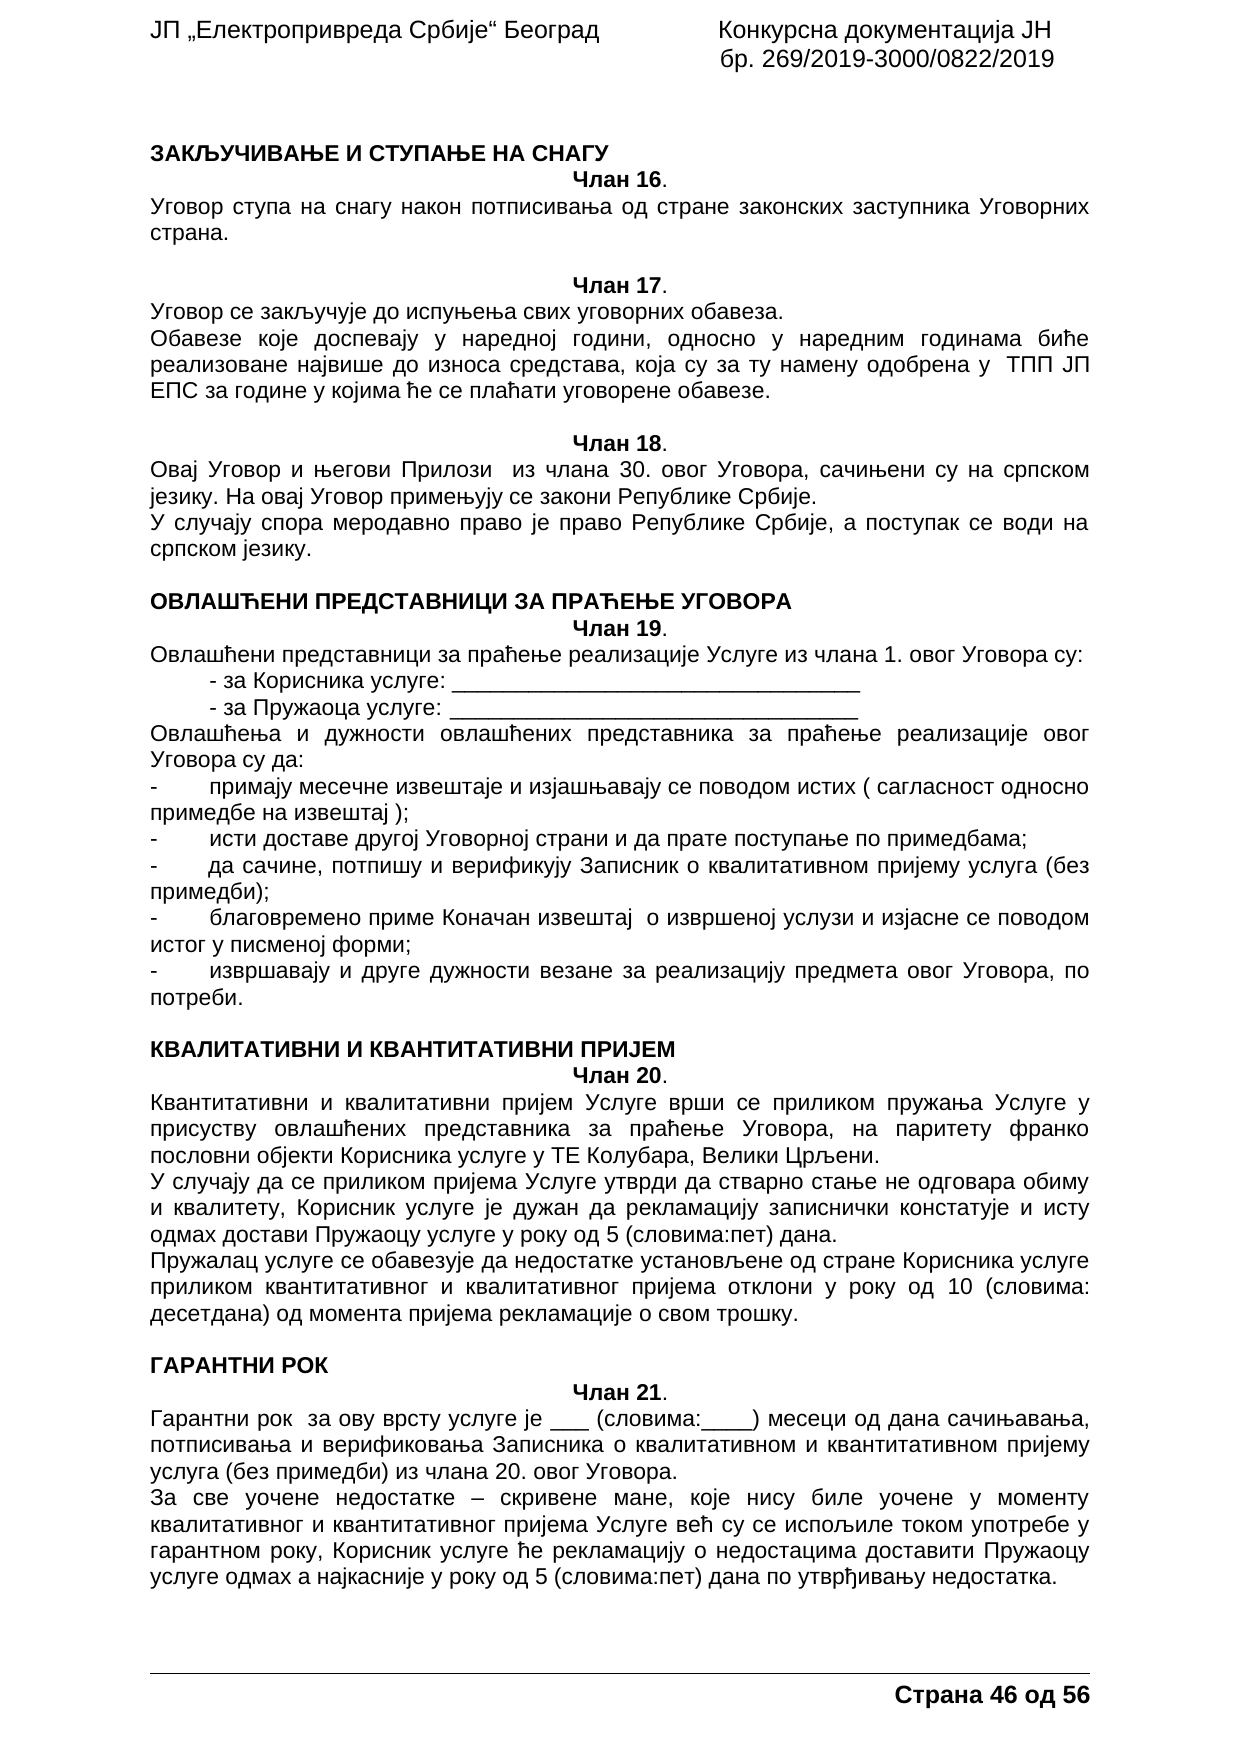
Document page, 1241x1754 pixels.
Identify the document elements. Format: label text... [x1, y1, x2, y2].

text - примају месечне извештаје и изјашњавају се поводом истих ( сагласност односно примедбе на извештај ); [150, 773, 1090, 825]
text Члан 17. [150, 272, 1090, 298]
text Уговор се закључује до испуњења свих уговорних обавеза. [150, 298, 1090, 324]
text Квантитативни и квалитативни пријем Услуге врши се приликом пружања Услуге у присуству овлашћених представника за праћење Уговора, на паритету франко пословни објекти Корисника услуге у ТЕ Колубара, Велики Црљени. [150, 1089, 1090, 1168]
text ОВЛАШЋЕНИ ПРЕДСТАВНИЦИ ЗА ПРАЋЕЊЕ УГОВОРА [150, 588, 1090, 614]
text Овај Уговор и његови Прилози из члана 30. овог Уговора, сачињени су на српском језику. На овај Уговор примењују се закони Републике Србије. [150, 456, 1090, 509]
text Овлашћења и дужности овлашћених представника за праћење реализације овог Уговора су да: [150, 720, 1090, 773]
text - за Корисника услуге: ________________________________ [150, 667, 1090, 693]
text Гарантни рок за ову врсту услуге је ___ (словима:____) месеци од дана сачињавања, потписивања и верификовања Записника о квалитативном и квантитативном пријему услуга (без примедби) из члана 20. овог Уговора. [150, 1405, 1090, 1484]
text КВАЛИТАТИВНИ И КВАНТИТАТИВНИ ПРИЈЕМ [150, 1036, 1090, 1062]
text Члан 19. [150, 614, 1090, 641]
text - исти доставе другој Уговорној страни и да прате поступање по примедбама; [150, 825, 1090, 852]
text Члан 20. [150, 1062, 1090, 1089]
text Oбавезе које доспевају у наредној години, односно у наредним годинама биће реализоване највише до износа средстава, која су за ту намену одобрена у ТПП ЈП ЕПС за године у којима ће се плаћати уговорене обавезе. [150, 324, 1090, 404]
text У случају да се приликом пријема Услуге утврди да стварно стање не одговара обиму и квалитету, Корисник услуге је дужан да рекламацију записнички констатује и исту одмах достави Пружаоцу услуге у року од 5 (словима:пет) дана. [150, 1168, 1090, 1247]
text - за Пружаоца услуге: ________________________________ [150, 693, 1090, 720]
text Члан 21. [150, 1379, 1090, 1405]
text Уговор ступа на снагу након потписивања од стране законских заступника Уговорних страна. [150, 193, 1090, 246]
text Члан 16. [150, 166, 1090, 193]
text - да сачине, потпишу и верификују Записник о квалитативном пријему услуга (без примедби); [150, 852, 1090, 904]
text Пружалац услуге се обавезује да недостатке установљене од стране Корисника услуге приликом квантитативног и квалитативног пријема отклони у року од 10 (словима: десетдана) од момента пријема рекламације о свом трошку. [150, 1247, 1090, 1326]
text За све уочене недостатке – скривене мане, које нису биле уочене у моменту квалитативног и квантитативног пријема Услуге већ су се испољиле током употребе у гарантном року, Корисник услуге ће рекламацију о недостацима доставити Пружаоцу услуге одмах а најкасније у року од 5 (словима:пет) дана по утврђивању недостатка. [150, 1484, 1090, 1589]
text Члан 18. [150, 430, 1090, 456]
text - извршавају и друге дужности везане за реализацију предмета овог Уговора, по потреби. [150, 957, 1090, 1010]
text - благовремено приме Коначан извештај о извршеној услузи и изјасне се поводом истог у писменој форми; [150, 904, 1090, 957]
text ГАРАНТНИ РОК [150, 1352, 1090, 1379]
text У случају спора меродавно право је право Републике Србије, а поступак се води на српском језику. [150, 509, 1090, 562]
text ЗАКЉУЧИВАЊЕ И СТУПАЊЕ НА СНАГУ [150, 140, 1090, 166]
text Овлашћени представници за праћење реализације Услуге из члана 1. овог Уговора су: [150, 641, 1090, 667]
